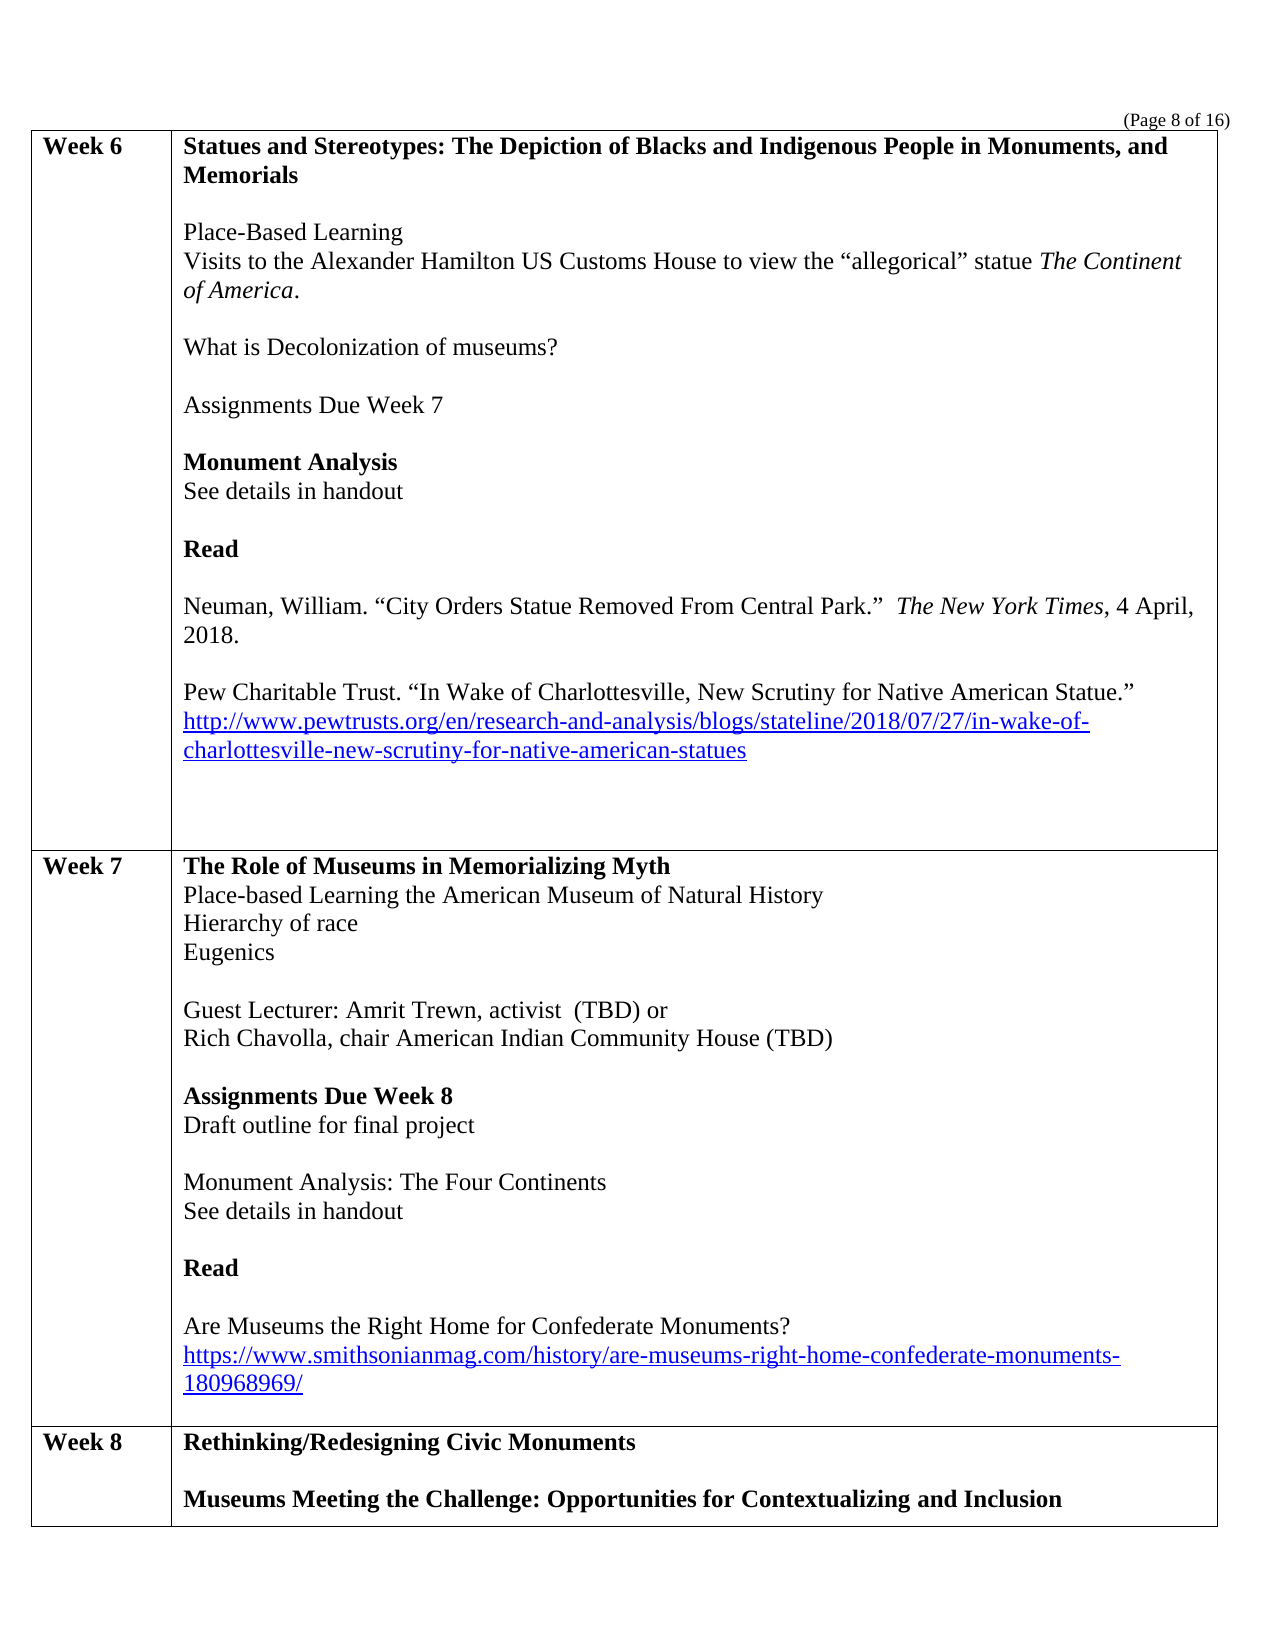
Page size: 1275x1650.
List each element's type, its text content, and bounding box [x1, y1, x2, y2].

table_cell Week 8 [32, 1427, 171, 1526]
table_cell Week 7 [32, 851, 171, 1426]
table_cell The Role of Museums in Memorializing Myth Place-based Learning the American Museum of Natural History Hierarchy of race Eugenics Guest Lecturer: Amrit Trewn, activist (TBD) or Rich Chavolla, chair American Indian Community House (TBD) Assignments Due Week 8 Draft outline for final project Monument Analysis: The Four Continents See details in handout Read Are Museums the Right Home for Confederate Monuments? https://www.smithsonianmag.com/history/are-museums-right-home-confederate-monuments-180968969/ [172, 851, 1217, 1426]
table_cell Week 6 [32, 131, 171, 850]
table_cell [172, 1427, 1217, 1526]
table_cell Statues and Stereotypes: The Depiction of Blacks and Indigenous People in Monuments, and Memorials Place-Based Learning Visits to the Alexander Hamilton US Customs House to view the “allegorical” statue The Continent of America. What is Decolonization of museums? Assignments Due Week 7 Monument Analysis See details in handout Read Neuman, William. “City Orders Statue Removed From Central Park.” The New York Times, 4 April, 2018. Pew Charitable Trust. “In Wake of Charlottesville, New Scrutiny for Native American Statue.” http://www.pewtrusts.org/en/research-and-analysis/blogs/stateline/2018/07/27/in-wake-of-charlottesville-new-scrutiny-for-native-american-statues [172, 131, 1217, 850]
